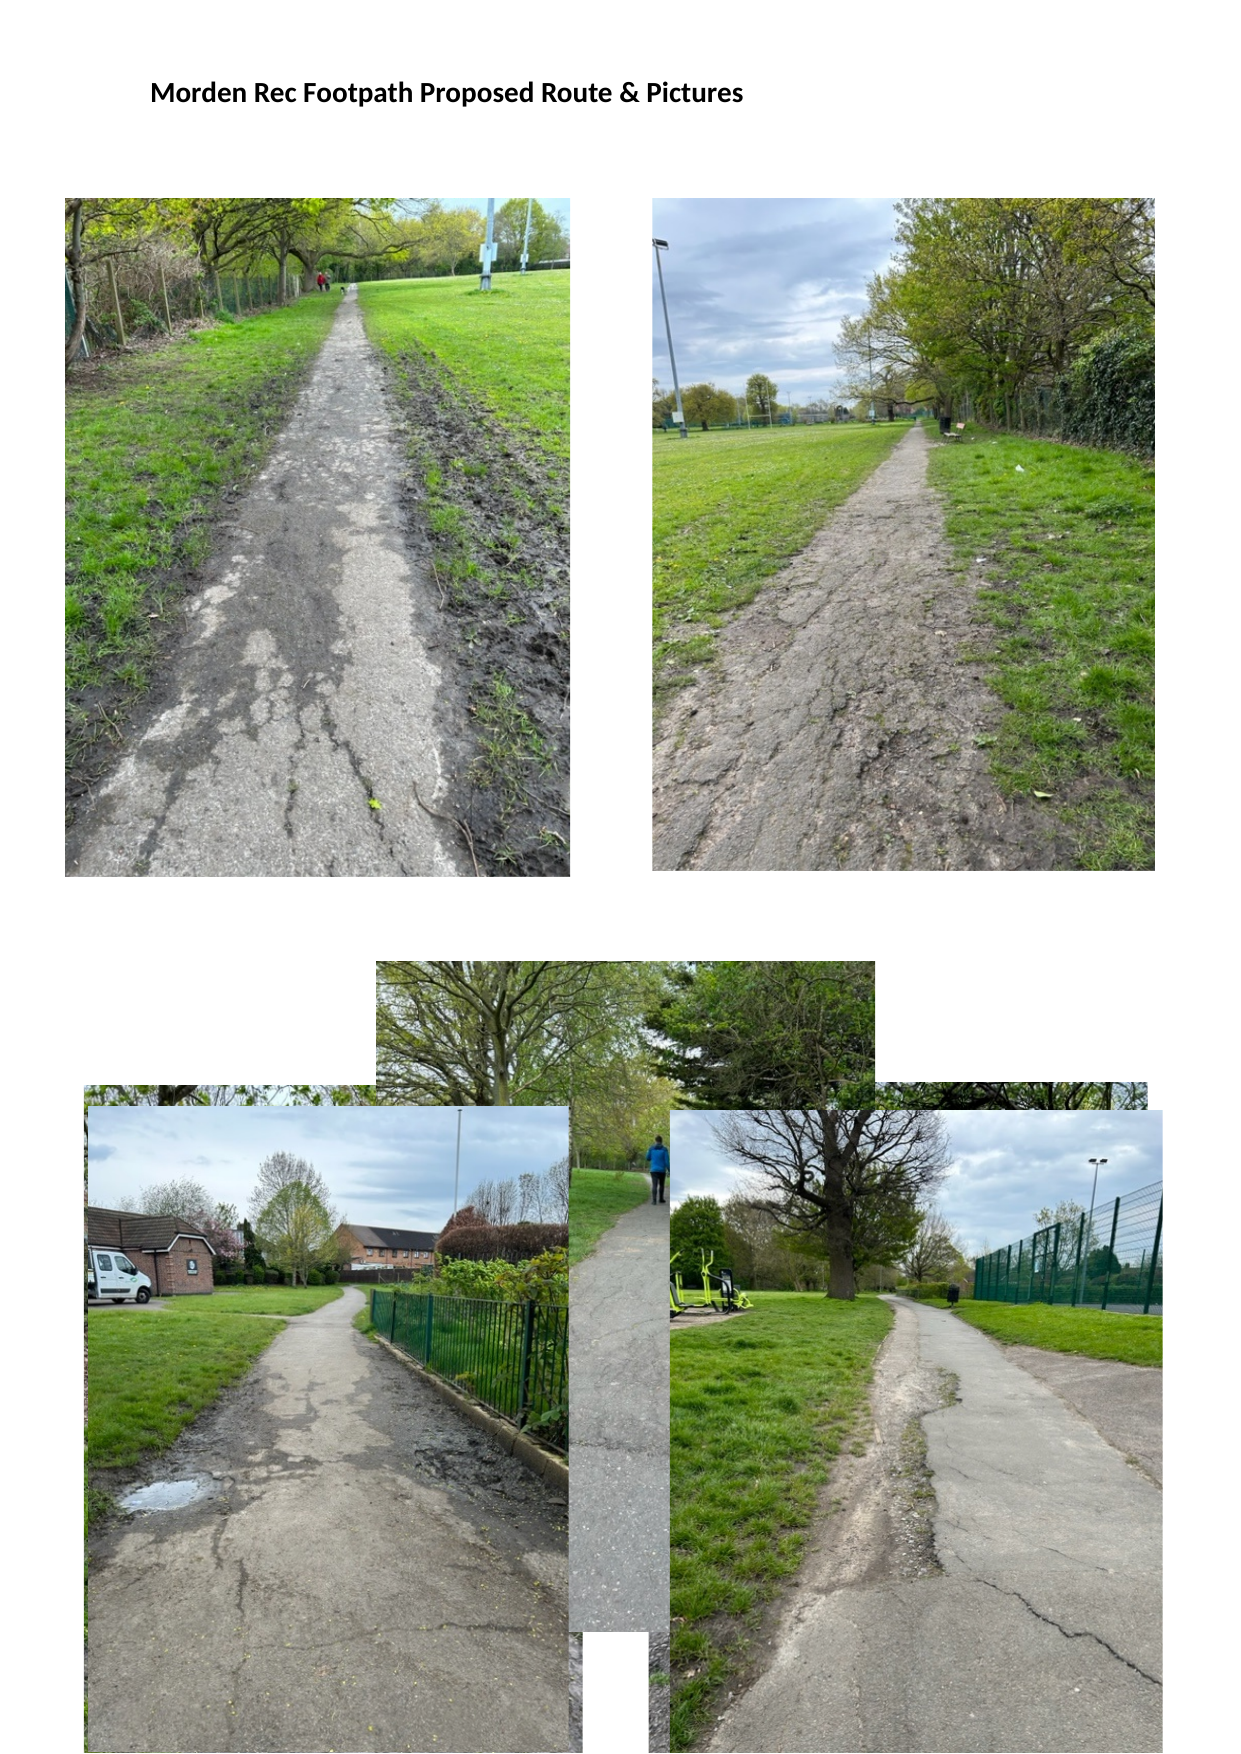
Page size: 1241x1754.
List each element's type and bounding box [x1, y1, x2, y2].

picture [82, 961, 1162, 1751]
picture [651, 198, 1155, 869]
picture [64, 198, 570, 876]
